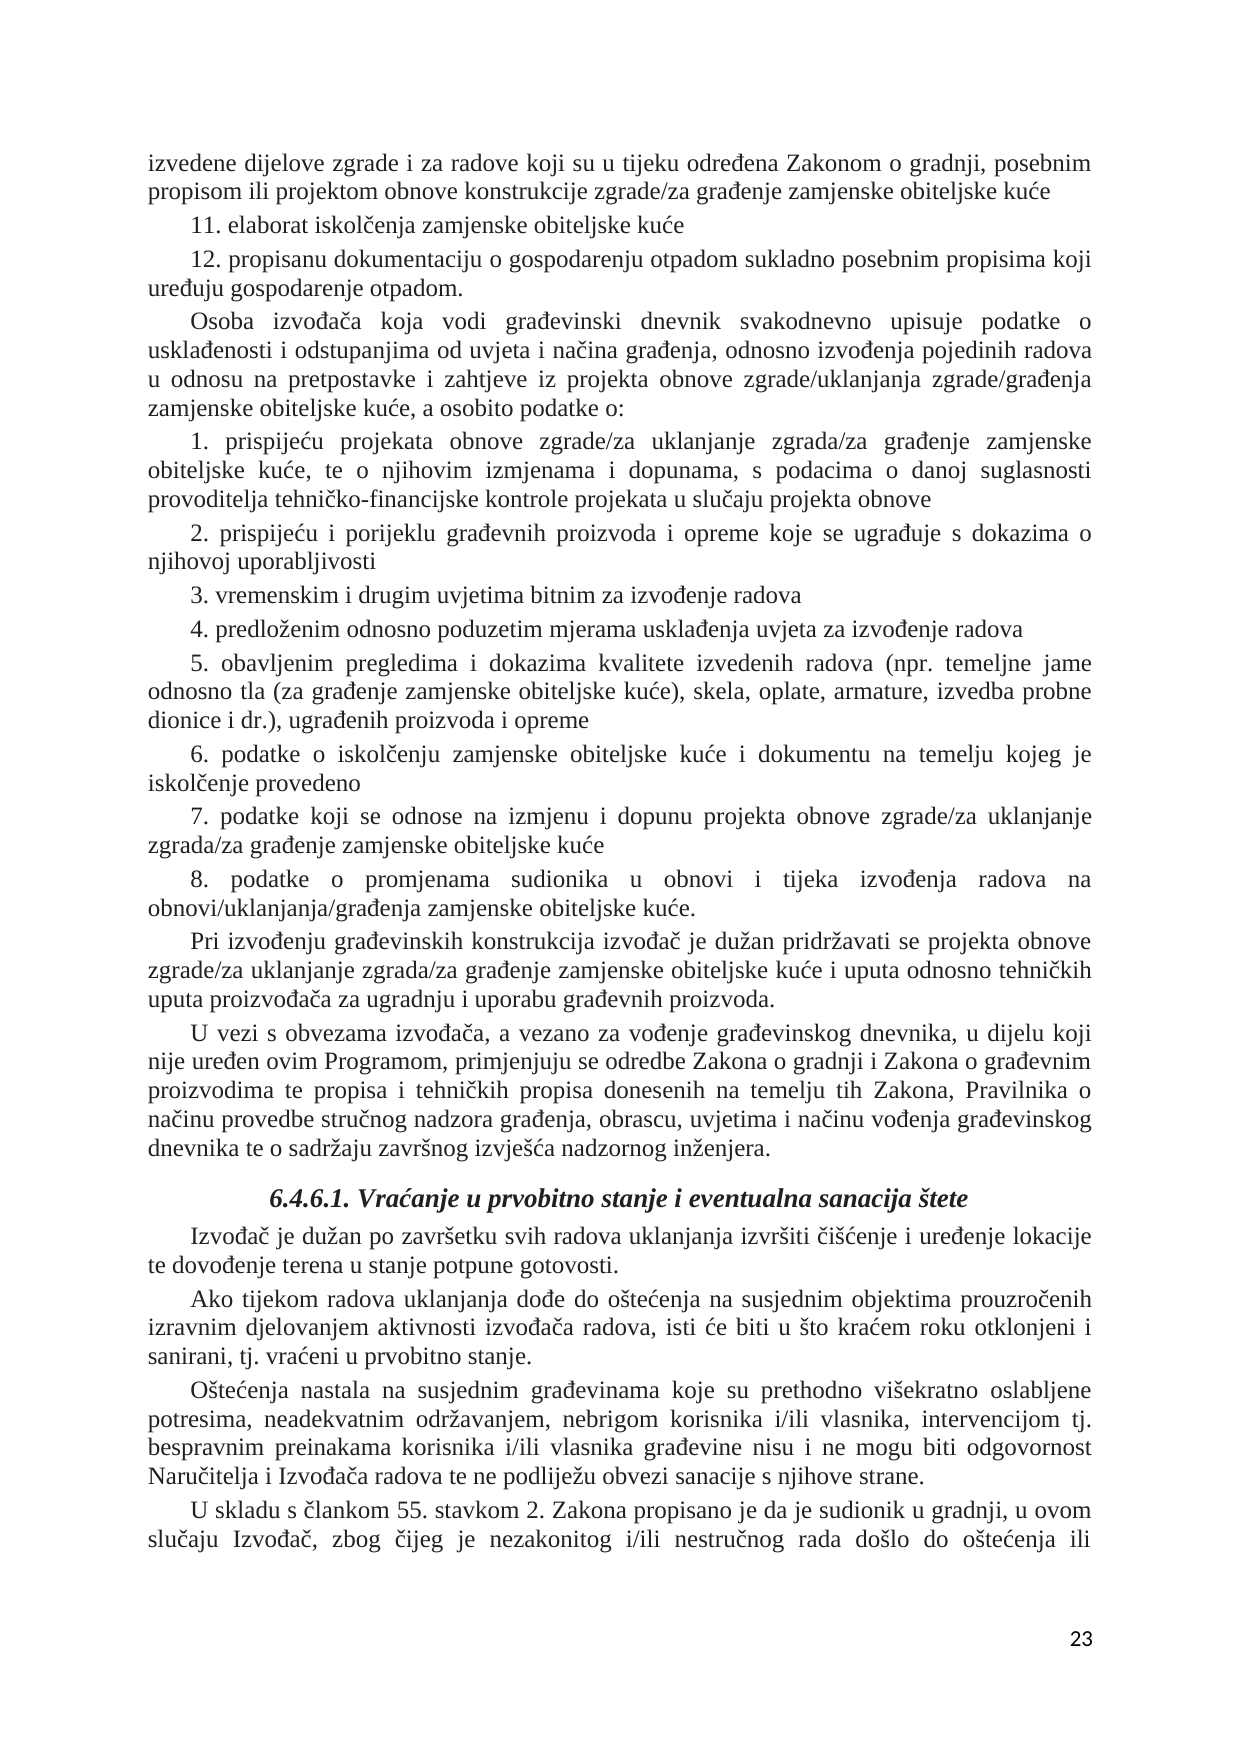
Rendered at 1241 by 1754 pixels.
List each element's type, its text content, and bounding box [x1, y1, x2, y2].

text Osoba izvođača koja vodi građevinski dnevnik svakodnevno upisuje podatke o usklađenosti i odstupanjima od uvjeta i načina građenja, odnosno izvođenja pojedinih radova u odnosu na pretpostavke i zahtjeve iz projekta obnove zgrade/uklanjanja zgrade/građenja zamjenske obiteljske kuće, a osobito podatke o: [148, 306, 1093, 421]
text 1. prispijeću projekata obnove zgrade/za uklanjanje zgrada/za građenje zamjenske obiteljske kuće, te o njihovim izmjenama i dopunama, s podacima o danoj suglasnosti provoditelja tehničko-financijske kontrole projekata u slučaju projekta obnove [148, 426, 1093, 513]
text 11. elaborat iskolčenja zamjenske obiteljske kuće [148, 210, 1093, 239]
text Pri izvođenju građevinskih konstrukcija izvođač je dužan pridržavati se projekta obnove zgrade/za uklanjanje zgrada/za građenje zamjenske obiteljske kuće i uputa odnosno tehničkih uputa proizvođača za ugradnju i uporabu građevnih proizvoda. [148, 926, 1093, 1013]
text Izvođač je dužan po završetku svih radova uklanjanja izvršiti čišćenje i uređenje lokacije te dovođenje terena u stanje potpune gotovosti. [148, 1221, 1093, 1279]
text 6.4.6.1. Vraćanje u prvobitno stanje i eventualna sanacija štete [148, 1183, 1093, 1214]
text 3. vremenskim i drugim uvjetima bitnim za izvođenje radova [148, 580, 1093, 609]
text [148, 148, 1093, 205]
text 5. obavljenim pregledima i dokazima kvalitete izvedenih radova (npr. temeljne jame odnosno tla (za građenje zamjenske obiteljske kuće), skela, oplate, armature, izvedba probne dionice i dr.), ugrađenih proizvoda i opreme [148, 648, 1093, 734]
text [148, 1495, 1093, 1552]
text 2. prispijeću i porijeklu građevnih proizvoda i opreme koje se ugrađuje s dokazima o njihovoj uporabljivosti [148, 518, 1093, 575]
text 8. podatke o promjenama sudionika u obnovi i tijeka izvođenja radova na obnovi/uklanjanja/građenja zamjenske obiteljske kuće. [148, 864, 1093, 921]
text 6. podatke o iskolčenju zamjenske obiteljske kuće i dokumentu na temelju kojeg je iskolčenje provedeno [148, 739, 1093, 796]
text Oštećenja nastala na susjednim građevinama koje su prethodno višekratno oslabljene potresima, neadekvatnim održavanjem, nebrigom korisnika i/ili vlasnika, intervencijom tj. bespravnim preinakama korisnika i/ili vlasnika građevine nisu i ne mogu biti odgovornost Naručitelja i Izvođača radova te ne podliježu obvezi sanacije s njihove strane. [148, 1375, 1093, 1490]
text 12. propisanu dokumentaciju o gospodarenju otpadom sukladno posebnim propisima koji uređuju gospodarenje otpadom. [148, 244, 1093, 301]
text Ako tijekom radova uklanjanja dođe do oštećenja na susjednim objektima prouzročenih izravnim djelovanjem aktivnosti izvođača radova, isti će biti u što kraćem roku otklonjeni i sanirani, tj. vraćeni u prvobitno stanje. [148, 1284, 1093, 1370]
text 4. predloženim odnosno poduzetim mjerama usklađenja uvjeta za izvođenje radova [148, 614, 1093, 643]
text 7. podatke koji se odnose na izmjenu i dopunu projekta obnove zgrade/za uklanjanje zgrada/za građenje zamjenske obiteljske kuće [148, 801, 1093, 859]
text U vezi s obvezama izvođača, a vezano za vođenje građevinskog dnevnika, u dijelu koji nije uređen ovim Programom, primjenjuju se odredbe Zakona o gradnji i Zakona o građevnim proizvodima te propisa i tehničkih propisa donesenih na temelju tih Zakona, Pravilnika o načinu provedbe stručnog nadzora građenja, obrascu, uvjetima i načinu vođenja građevinskog dnevnika te o sadržaju završnog izvješća nadzornog inženjera. [148, 1018, 1093, 1161]
